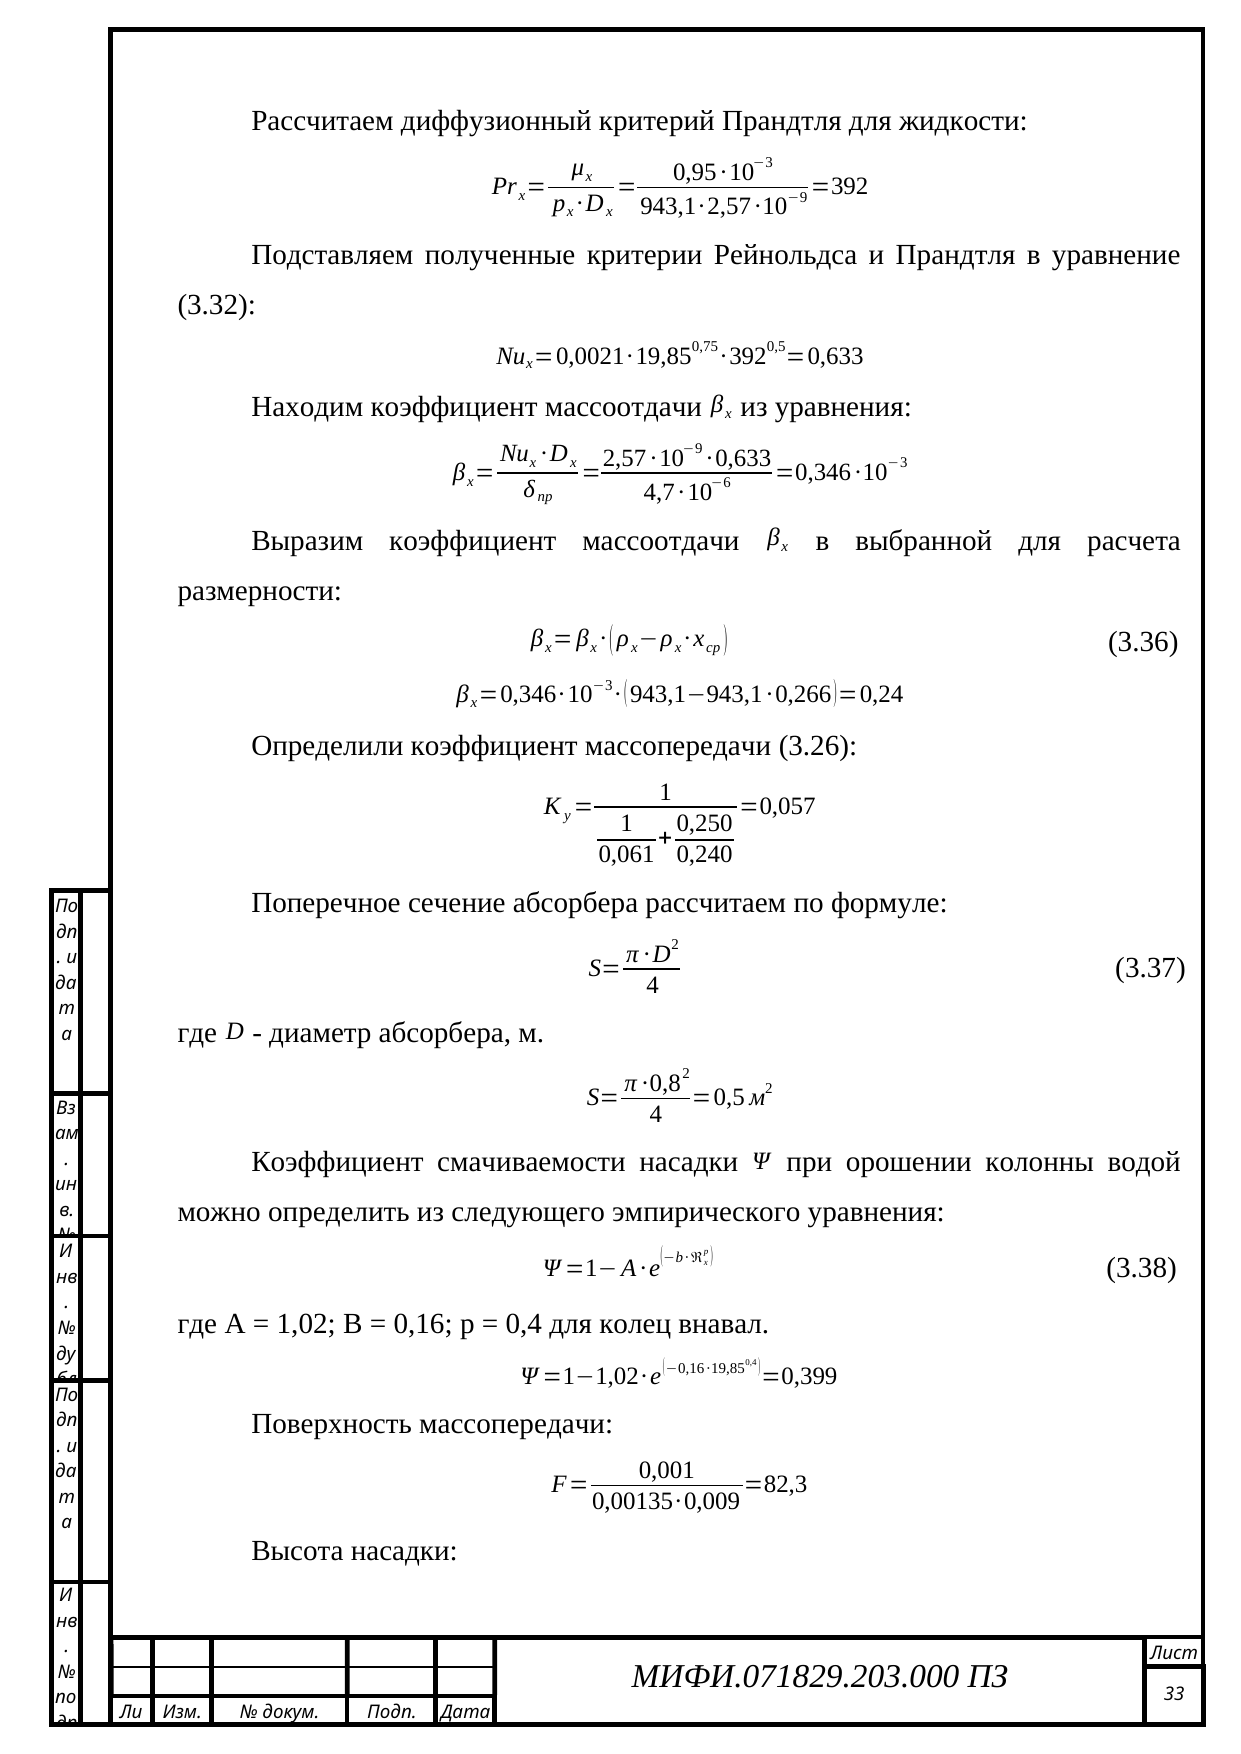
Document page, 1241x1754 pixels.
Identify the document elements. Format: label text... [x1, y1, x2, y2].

text Поверхность массопередачи: [177, 1407, 1181, 1440]
text Определили коэффициент массопередачи (3.26): [177, 728, 1181, 761]
table_header [166, 936, 1103, 1015]
text Коэффициент смачиваемости насадки при орошении колонны водой можно определить из следующего эмпирического уравнения: [177, 1144, 1181, 1228]
text Рассчитаем диффузионный критерий Прандтля для жидкости: [177, 103, 1181, 137]
text где A = 1,02; B = 0,16; p = 0,4 для колец внавал. [177, 1306, 1181, 1339]
table_header [166, 623, 1091, 676]
table_header [166, 1245, 1090, 1306]
text Подставляем полученные критерии Рейнольдса и Прандтля в уравнение (3.32): [177, 237, 1181, 321]
table_header (3.38) [1090, 1245, 1193, 1306]
text Находим коэффициент массоотдачи из уравнения: [177, 389, 1181, 423]
text Высота насадки: [177, 1533, 1181, 1566]
table_header (3.36) [1091, 623, 1195, 676]
text где - диаметр абсорбера, м. [177, 1015, 1181, 1048]
table_header (3.37) [1103, 936, 1197, 1015]
text Выразим коэффициент массоотдачи в выбранной для расчета размерности: [177, 523, 1181, 606]
text Поперечное сечение абсорбера рассчитаем по формуле: [177, 885, 1181, 919]
